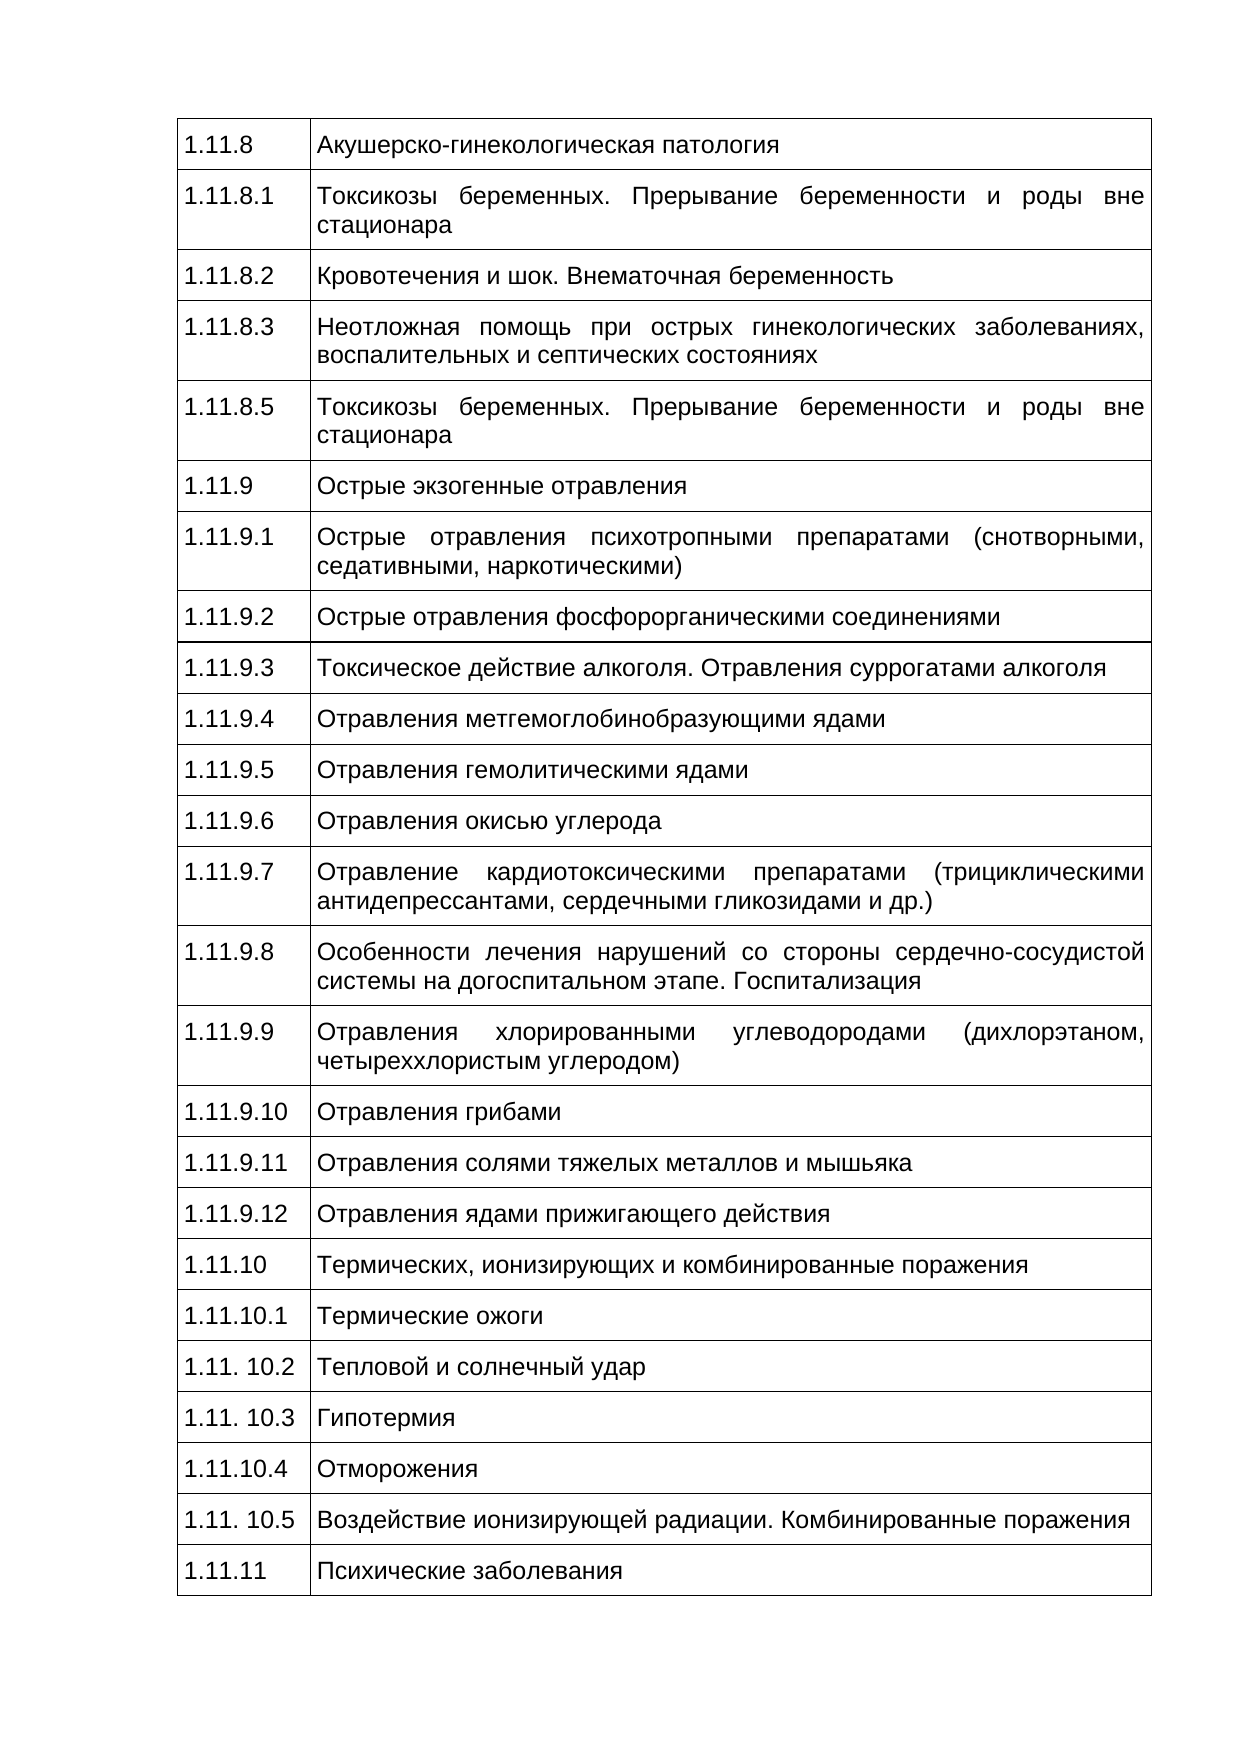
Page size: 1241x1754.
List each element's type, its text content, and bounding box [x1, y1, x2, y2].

table_cell Кровотечения и шок. Внематочная беременность [311, 250, 1151, 300]
table_cell 1.11. 10.5 [178, 1494, 310, 1544]
table_cell 1.11.9.3 [178, 643, 310, 692]
table_cell Гипотермия [311, 1392, 1151, 1442]
table_cell Воздействие ионизирующей радиации. Комбинированные поражения [311, 1494, 1151, 1544]
table_cell 1.11. 10.2 [178, 1341, 310, 1391]
table_cell 1.11.9.4 [178, 694, 310, 743]
table_cell Психические заболевания [311, 1545, 1151, 1595]
table_cell Отравления ядами прижигающего действия [311, 1188, 1151, 1238]
table_cell 1.11.9 [178, 461, 310, 511]
table_cell Отравления солями тяжелых металлов и мышьяка [311, 1137, 1151, 1187]
table_cell Неотложная помощь при острых гинекологических заболеваниях, воспалительных и септических состояниях [311, 301, 1151, 380]
table_cell Токсическое действие алкоголя. Отравления суррогатами алкоголя [311, 643, 1151, 692]
table_cell 1.11.8.1 [178, 170, 310, 249]
table_cell 1.11.9.2 [178, 591, 310, 641]
table_cell 1.11.9.9 [178, 1006, 310, 1085]
table_cell 1.11.8 [178, 119, 310, 169]
table_cell Акушерско-гинекологическая патология [311, 119, 1151, 169]
table_cell Отморожения [311, 1443, 1151, 1493]
table_cell Особенности лечения нарушений со стороны сердечно-сосудистой системы на догоспитальном этапе. Госпитализация [311, 926, 1151, 1005]
table_cell Отравления хлорированными углеводородами (дихлорэтаном, четыреххлористым углеродом) [311, 1006, 1151, 1085]
table_cell Отравление кардиотоксическими препаратами (трициклическими антидепрессантами, сердечными гликозидами и др.) [311, 847, 1151, 925]
table_cell Острые отравления психотропными препаратами (снотворными, седативными, наркотическими) [311, 512, 1151, 590]
table_cell 1.11.9.7 [178, 847, 310, 925]
table_cell Острые экзогенные отравления [311, 461, 1151, 511]
table_cell 1.11.9.10 [178, 1086, 310, 1136]
table_cell Термические ожоги [311, 1290, 1151, 1340]
table_cell 1.11.8.3 [178, 301, 310, 380]
table_cell Отравления гемолитическими ядами [311, 745, 1151, 794]
table_cell 1.11.9.5 [178, 745, 310, 794]
table_cell 1.11.8.2 [178, 250, 310, 300]
table_cell Отравления окисью углерода [311, 796, 1151, 846]
table_cell 1.11.9.11 [178, 1137, 310, 1187]
table_cell 1.11.11 [178, 1545, 310, 1595]
table_cell 1.11.10.1 [178, 1290, 310, 1340]
table_cell 1.11.8.5 [178, 381, 310, 459]
table_cell 1.11.9.8 [178, 926, 310, 1005]
table_cell 1.11.9.12 [178, 1188, 310, 1238]
table_cell Токсикозы беременных. Прерывание беременности и роды вне стационара [311, 381, 1151, 459]
table_cell 1.11.10.4 [178, 1443, 310, 1493]
table_cell 1.11.9.6 [178, 796, 310, 846]
table_cell Термических, ионизирующих и комбинированные поражения [311, 1239, 1151, 1289]
table_cell 1.11.10 [178, 1239, 310, 1289]
table_cell 1.11.9.1 [178, 512, 310, 590]
table_cell Тепловой и солнечный удар [311, 1341, 1151, 1391]
table_cell Отравления метгемоглобинобразующими ядами [311, 694, 1151, 743]
table_cell 1.11. 10.3 [178, 1392, 310, 1442]
table_cell Острые отравления фосфорорганическими соединениями [311, 591, 1151, 641]
table_cell Токсикозы беременных. Прерывание беременности и роды вне стационара [311, 170, 1151, 249]
table_cell Отравления грибами [311, 1086, 1151, 1136]
